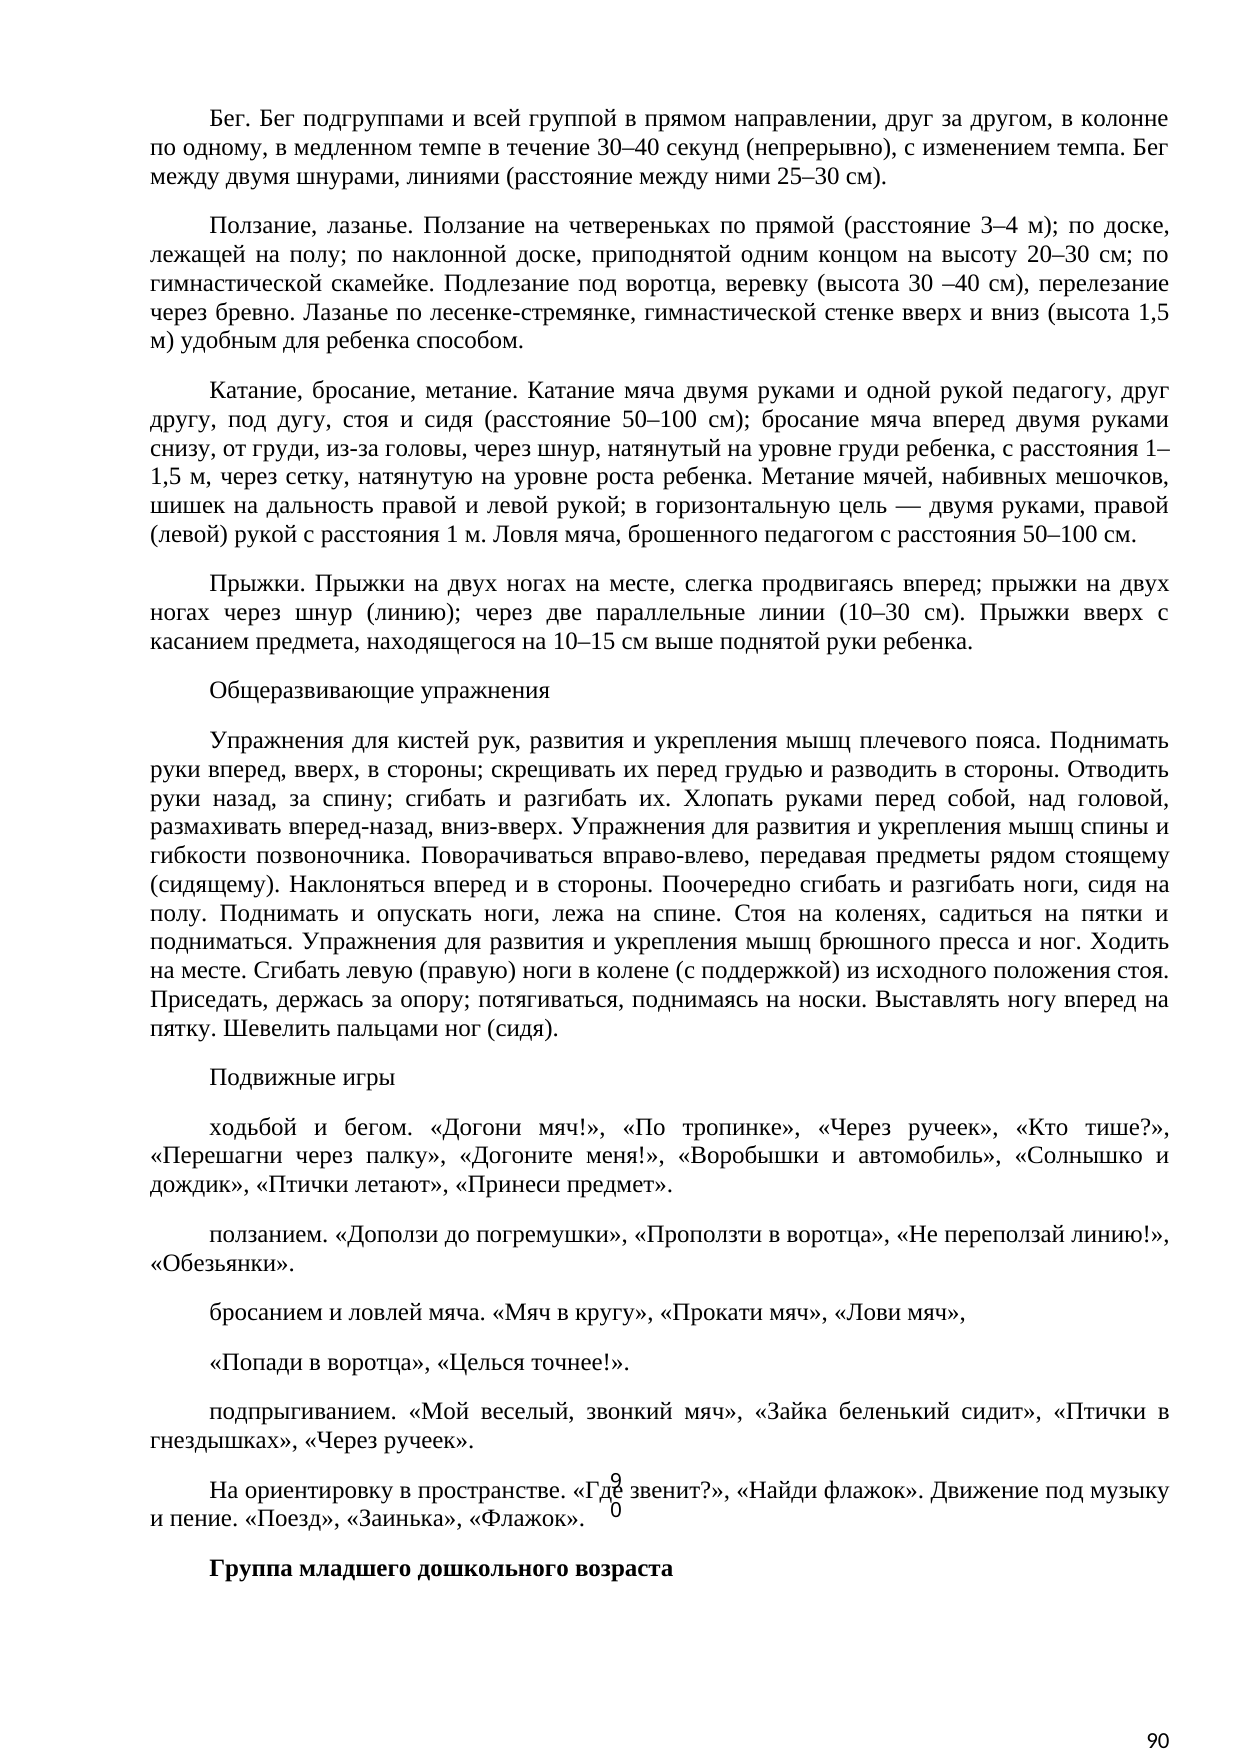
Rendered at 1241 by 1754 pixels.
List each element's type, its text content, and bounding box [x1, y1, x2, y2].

text подпрыгиванием. «Мой веселый, звонкий мяч», «Зайка беленький сидит», «Птички в гнездышках», «Через ручеек». [150, 1396, 1170, 1454]
text ползанием. «Доползи до погремушки», «Проползти в воротца», «Не переползай линию!», «Обезьянки». [150, 1219, 1170, 1276]
text Прыжки. Прыжки на двух ногах на месте, слегка продвигаясь вперед; прыжки на двух ногах через шнур (линию); через две параллельные линии (10–30 см). Прыжки вверх с касанием предмета, находящегося на 10–15 см выше поднятой руки ребенка. [150, 568, 1170, 655]
text Общеразвивающие упражнения [150, 676, 1170, 704]
text На ориентировку в пpocтpaнстве. «Где звенит?», «Найди флажок». Движение под музыку и пение. «Поезд», «Заинька», «Флажок». [150, 1475, 1170, 1532]
text Подвижные игры [150, 1062, 1170, 1091]
text ходьбой и бегом. «Догони мяч!», «По тропинке», «Через ручеек», «Кто тише?», «Пepeшагни через палку», «Догоните меня!», «Воробышки и автомобиль», «Солнышко и дождик», «Птички летают», «Принеси предмет». [150, 1112, 1170, 1198]
text Ползание, лазанье. Ползание на четвереньках по прямой (расстояние 3–4 м); по доске, лежащей на полу; по наклонной доске, приподнятой одним концом на высоту 20–30 см; по гимнастической скамейке. Подлезание под воротца, веревку (высота 30 –40 см), перелезание через бревно. Лазанье по лесенке-стремянке, гимнастической стенке вверх и вниз (высота 1,5 м) удобным для ребенка способом. [150, 211, 1170, 354]
text бросанием и ловлей мяча. «Мяч в кругу», «Прокати мяч», «Лови мяч», [150, 1297, 1170, 1326]
text Бег. Бег подгруппами и всей группой в прямом направлении, друг за другом, в колонне по одному, в медленном темпе в течение 30–40 секунд (непрерывно), с изменением темпа. Бег между двумя шнурами, линиями (расстояние между ними 25–30 см). [150, 103, 1170, 190]
text Группа младшего дошкольного возраста [150, 1553, 1170, 1582]
text Упражнения для кистей рук, развития и укрепления мышц плечевого пояса. Поднимать руки вперед, вверх, в стороны; скрещивать их перед грудью и разводить в стороны. Отводить руки назад, за спину; сгибать и разгибать их. Хлопать руками перед собой, над головой, размахивать вперед-назад, вниз-вверх. Упражнения для развития и укрепления мышц спины и гибкости позвоночника. Поворачиваться вправо-влево, передавая предметы рядом стоящему (сидящему). Наклоняться вперед и в стороны. Поочередно сгибать и разгибать ноги, сидя на полу. Поднимать и опускать ноги, лежа на спине. Стоя на коленях, садиться на пятки и подниматься. Упражнения для развития и укрепления мышц брюшного пресса и ног. Ходить на месте. Сгибать левую (правую) ноги в колене (с поддержкой) из исходного положения стоя. Приседать, держась за опору; потягиваться, поднимаясь на носки. Выставлять ногу вперед на пятку. Шевелить пальцами ног (сидя). [150, 725, 1170, 1041]
text «Попади в воротца», «Целься точнее!». [150, 1347, 1170, 1376]
text Катание, бросание, метание. Катание мяча двумя руками и одной рукой педагогу, друг другу, под дугу, стоя и сидя (расстояние 50–100 см); бросание мяча вперед двумя руками снизу, от груди, из-за головы, через шнур, натянутый на уровне груди ребенка, с расстояния 1–1,5 м, через сетку, натянутую на уровне роста ребенка. Метание мячей, набивных мешочков, шишек на дальность правой и левой рукой; в горизонтальную цель — двумя руками, правой (левой) рукой с расстояния 1 м. Ловля мяча, брошенного педагогом с расстояния 50–100 см. [150, 375, 1170, 548]
